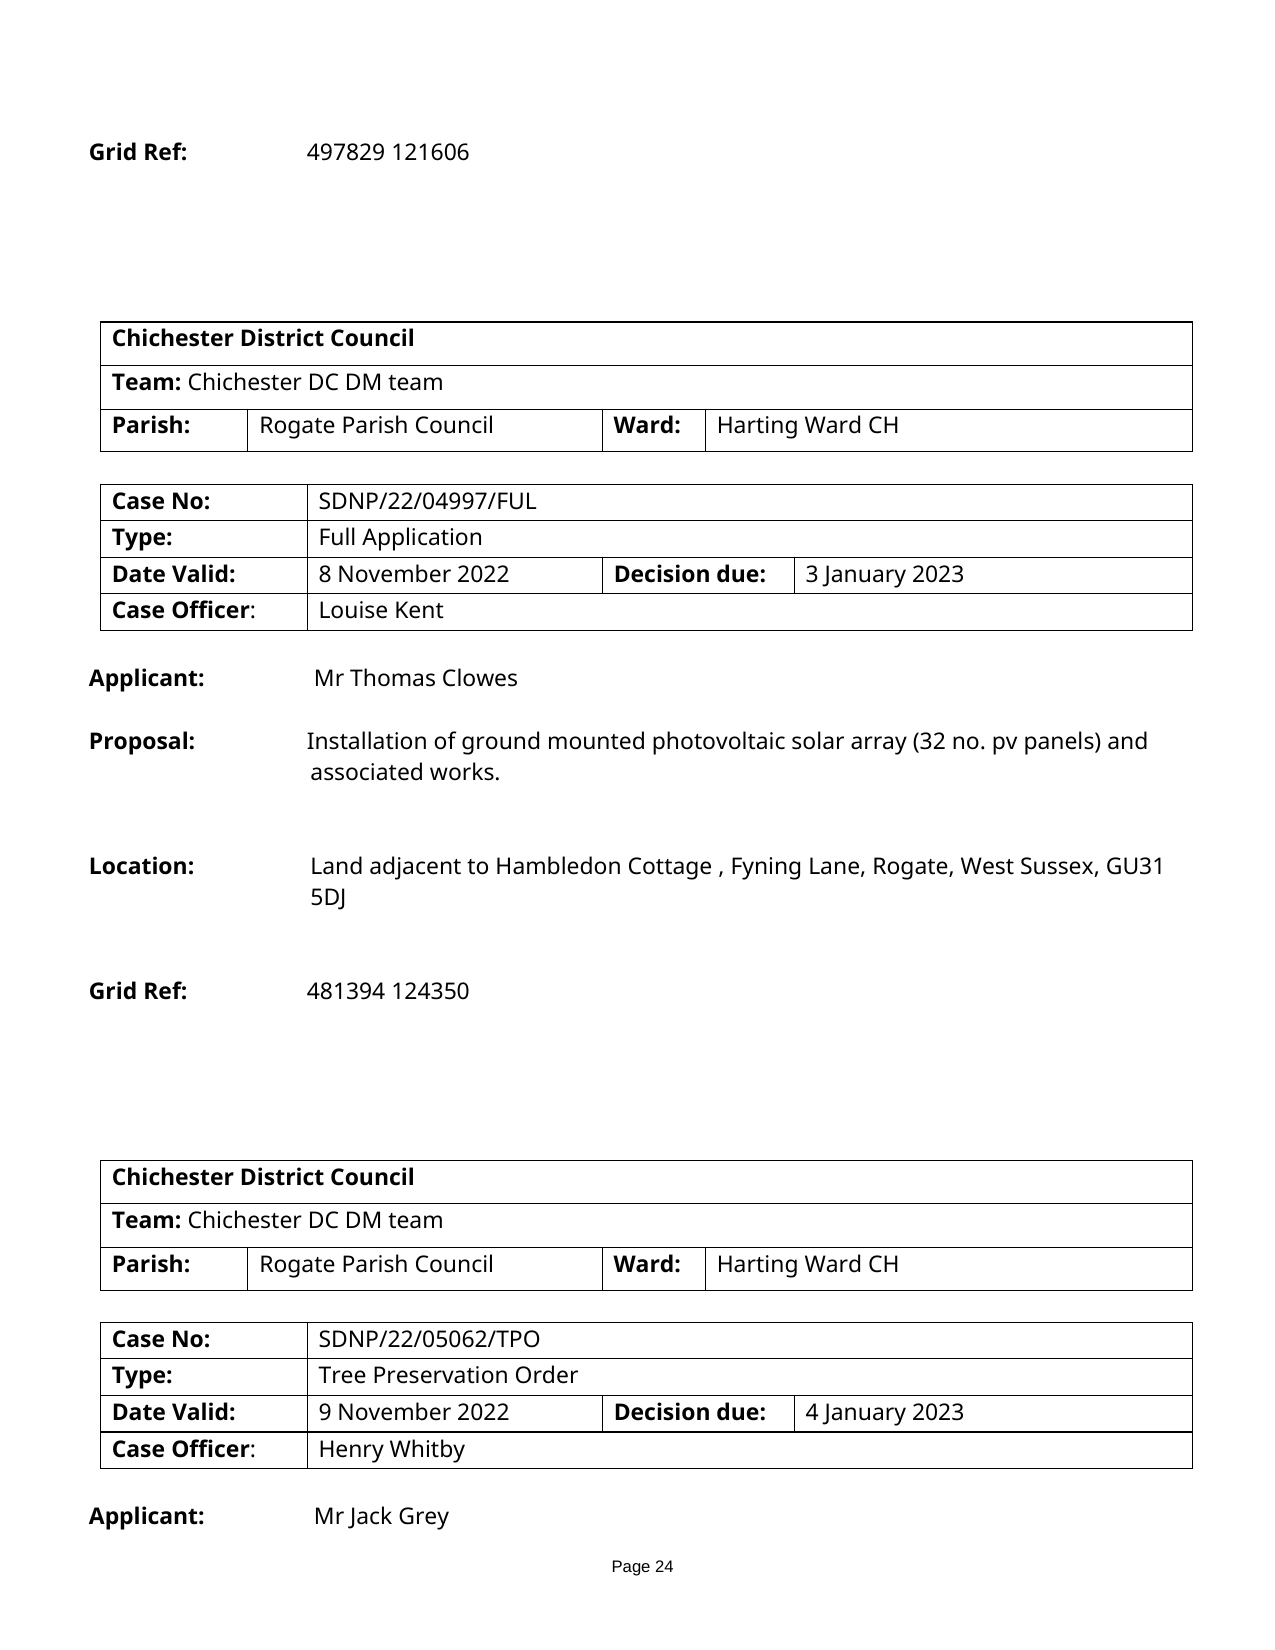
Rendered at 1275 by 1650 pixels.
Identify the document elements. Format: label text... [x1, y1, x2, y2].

table_header Case No: [101, 1323, 307, 1358]
table_cell Case Officer: [101, 594, 307, 630]
table_cell Team: Chichester DC DM team [101, 1204, 1192, 1247]
table_cell Tree Preservation Order [308, 1359, 1192, 1395]
text Applicant: Mr Jack Grey [89, 1500, 1196, 1532]
table_header Case No: [101, 485, 307, 520]
table_cell Harting Ward CH [706, 1248, 1192, 1289]
table_header Chichester District Council [101, 323, 1192, 365]
text Applicant: Mr Thomas Clowes [89, 662, 1196, 693]
text Proposal: Installation of ground mounted photovoltaic solar array (32 no. pv panels) and associated works. [89, 724, 1196, 787]
table_cell Harting Ward CH [706, 410, 1192, 451]
table_cell Parish: [101, 1248, 247, 1289]
table_cell Louise Kent [308, 594, 1192, 630]
table_header SDNP/22/04997/FUL [308, 485, 1192, 520]
table_cell 4 January 2023 [795, 1396, 1192, 1431]
table_cell Ward: [603, 410, 705, 451]
table_cell Decision due: [603, 1396, 794, 1431]
table_cell Full Application [308, 521, 1192, 557]
table_cell Decision due: [603, 558, 794, 593]
table_cell Date Valid: [101, 558, 307, 593]
table_cell Type: [101, 1359, 307, 1395]
table_cell Case Officer: [101, 1433, 307, 1468]
table_cell 3 January 2023 [795, 558, 1192, 593]
table_header Chichester District Council [101, 1161, 1192, 1203]
table_cell Henry Whitby [308, 1433, 1192, 1468]
table_cell 8 November 2022 [308, 558, 602, 593]
text Location: Land adjacent to Hambledon Cottage , Fyning Lane, Rogate, West Sussex, GU31 5DJ [89, 849, 1196, 912]
table_cell Rogate Parish Council [248, 1248, 602, 1289]
table_cell Ward: [603, 1248, 705, 1289]
table_cell Date Valid: [101, 1396, 307, 1431]
table_cell Rogate Parish Council [248, 410, 602, 451]
table_cell Team: Chichester DC DM team [101, 366, 1192, 408]
text Grid Ref: 497829 121606 [89, 136, 1196, 168]
table_header SDNP/22/05062/TPO [308, 1323, 1192, 1358]
table_cell Parish: [101, 410, 247, 451]
table_cell Type: [101, 521, 307, 557]
table_cell 9 November 2022 [308, 1396, 602, 1431]
text Grid Ref: 481394 124350 [89, 974, 1196, 1006]
